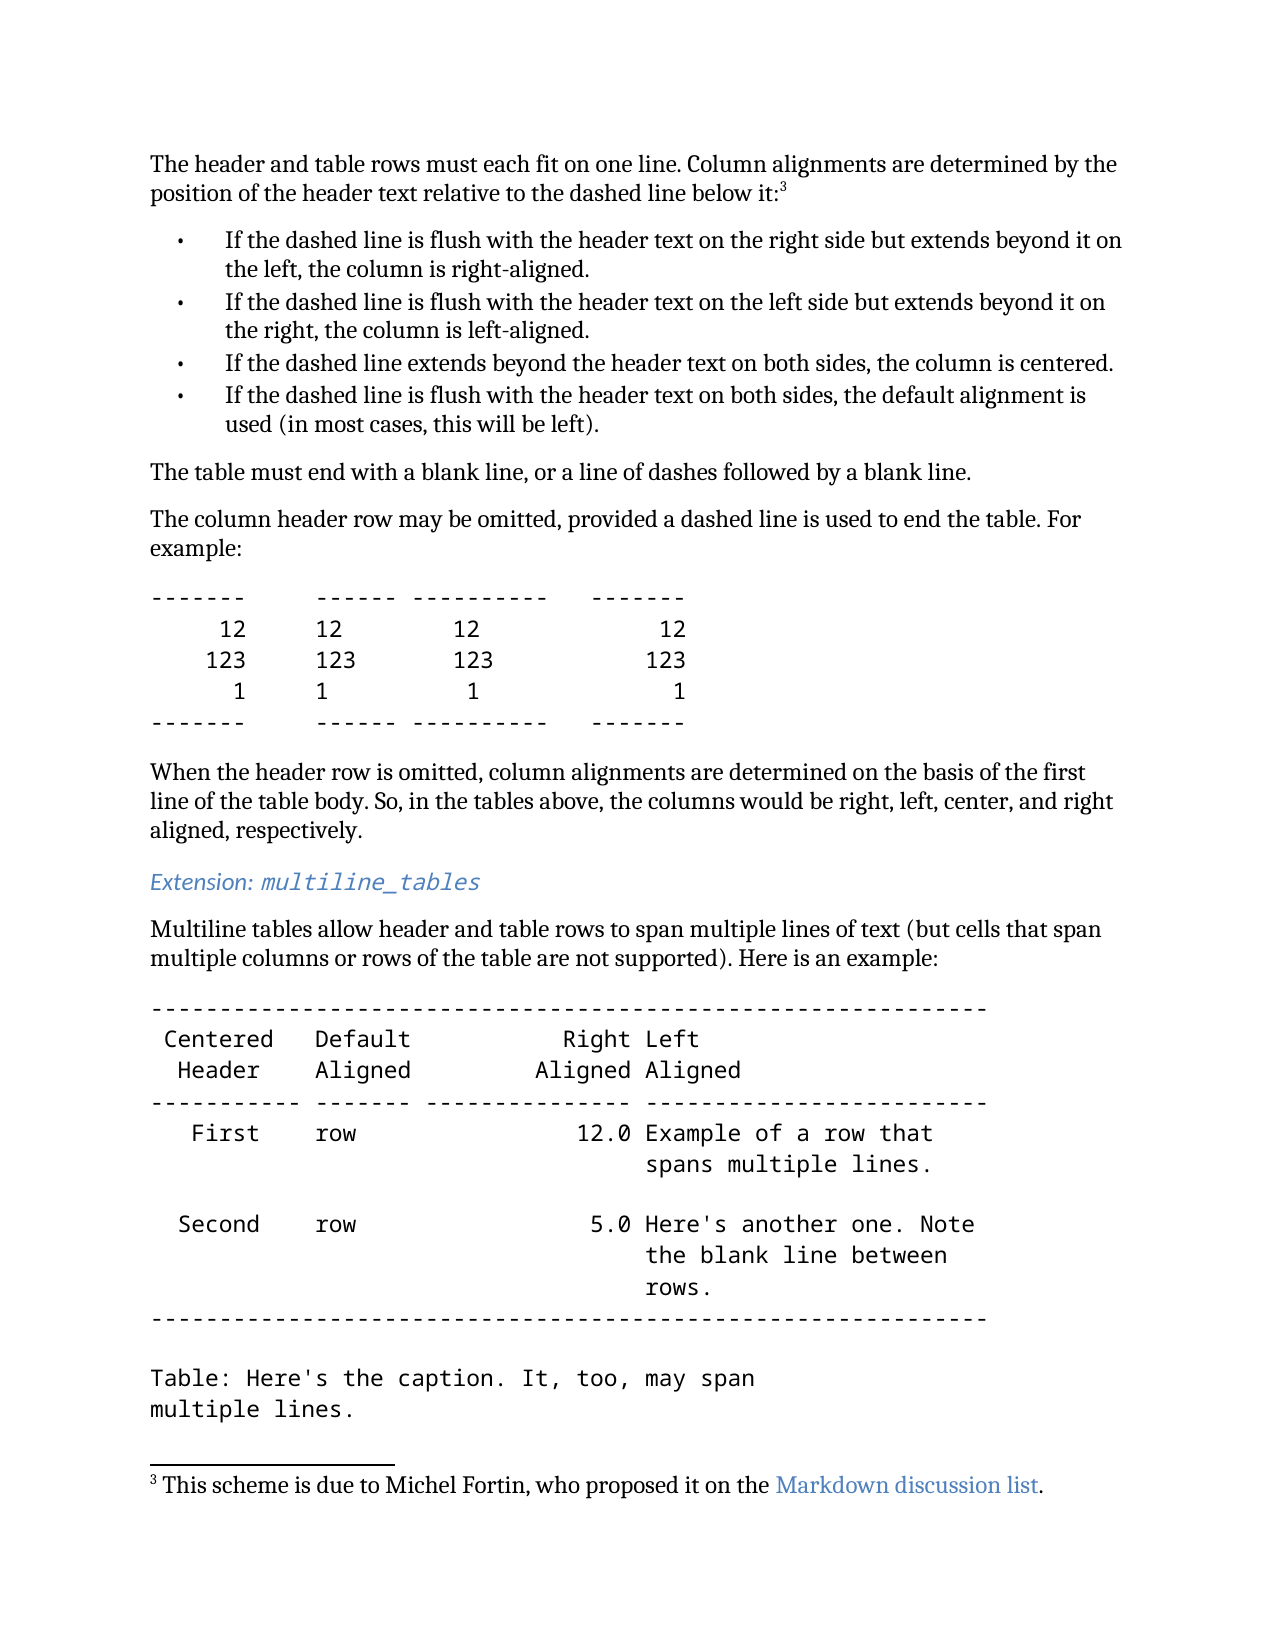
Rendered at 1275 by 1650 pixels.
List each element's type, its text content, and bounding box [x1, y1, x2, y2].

list If the dashed line extends beyond the header text on both sides, the column is centered. [175, 349, 1125, 377]
text ------------------------------------------------------------- Centered Default Right Left Header Aligned Aligned Aligned ----------- ------- --------------- ------------------------- First row 12.0 Example of a row that spans multiple lines. Second row 5.0 Here's another one. Note the blank line between rows. ------------------------------------------------------------- Table: Here's the caption. It, too, may span multiple lines. [150, 992, 1125, 1424]
subtitle Extension: multiline_tables [150, 865, 1125, 897]
text ------- ------ ---------- ------- 12 12 12 12 123 123 123 123 1 1 1 1 ------- ------ ---------- ------- [150, 581, 1125, 737]
text The table must end with a blank line, or a line of dashes followed by a blank line. [150, 457, 1125, 486]
list If the dashed line is flush with the header text on both sides, the default alignment is used (in most cases, this will be left). [175, 381, 1125, 439]
text The header and table rows must each fit on one line. Column alignments are determined by the position of the header text relative to the dashed line below it: [150, 150, 1125, 207]
list If the dashed line is flush with the header text on the left side but extends beyond it on the right, the column is left-aligned. [175, 287, 1125, 345]
list If the dashed line is flush with the header text on the right side but extends beyond it on the left, the column is right-aligned. [175, 226, 1125, 284]
text When the header row is omitted, column alignments are determined on the basis of the first line of the table body. So, in the tables above, the columns would be right, left, center, and right aligned, respectively. [150, 758, 1125, 844]
text Multiline tables allow header and table rows to span multiple lines of text (but cells that span multiple columns or rows of the table are not supported). Here is an example: [150, 915, 1125, 973]
text The column header row may be omitted, provided a dashed line is used to end the table. For example: [150, 505, 1125, 562]
